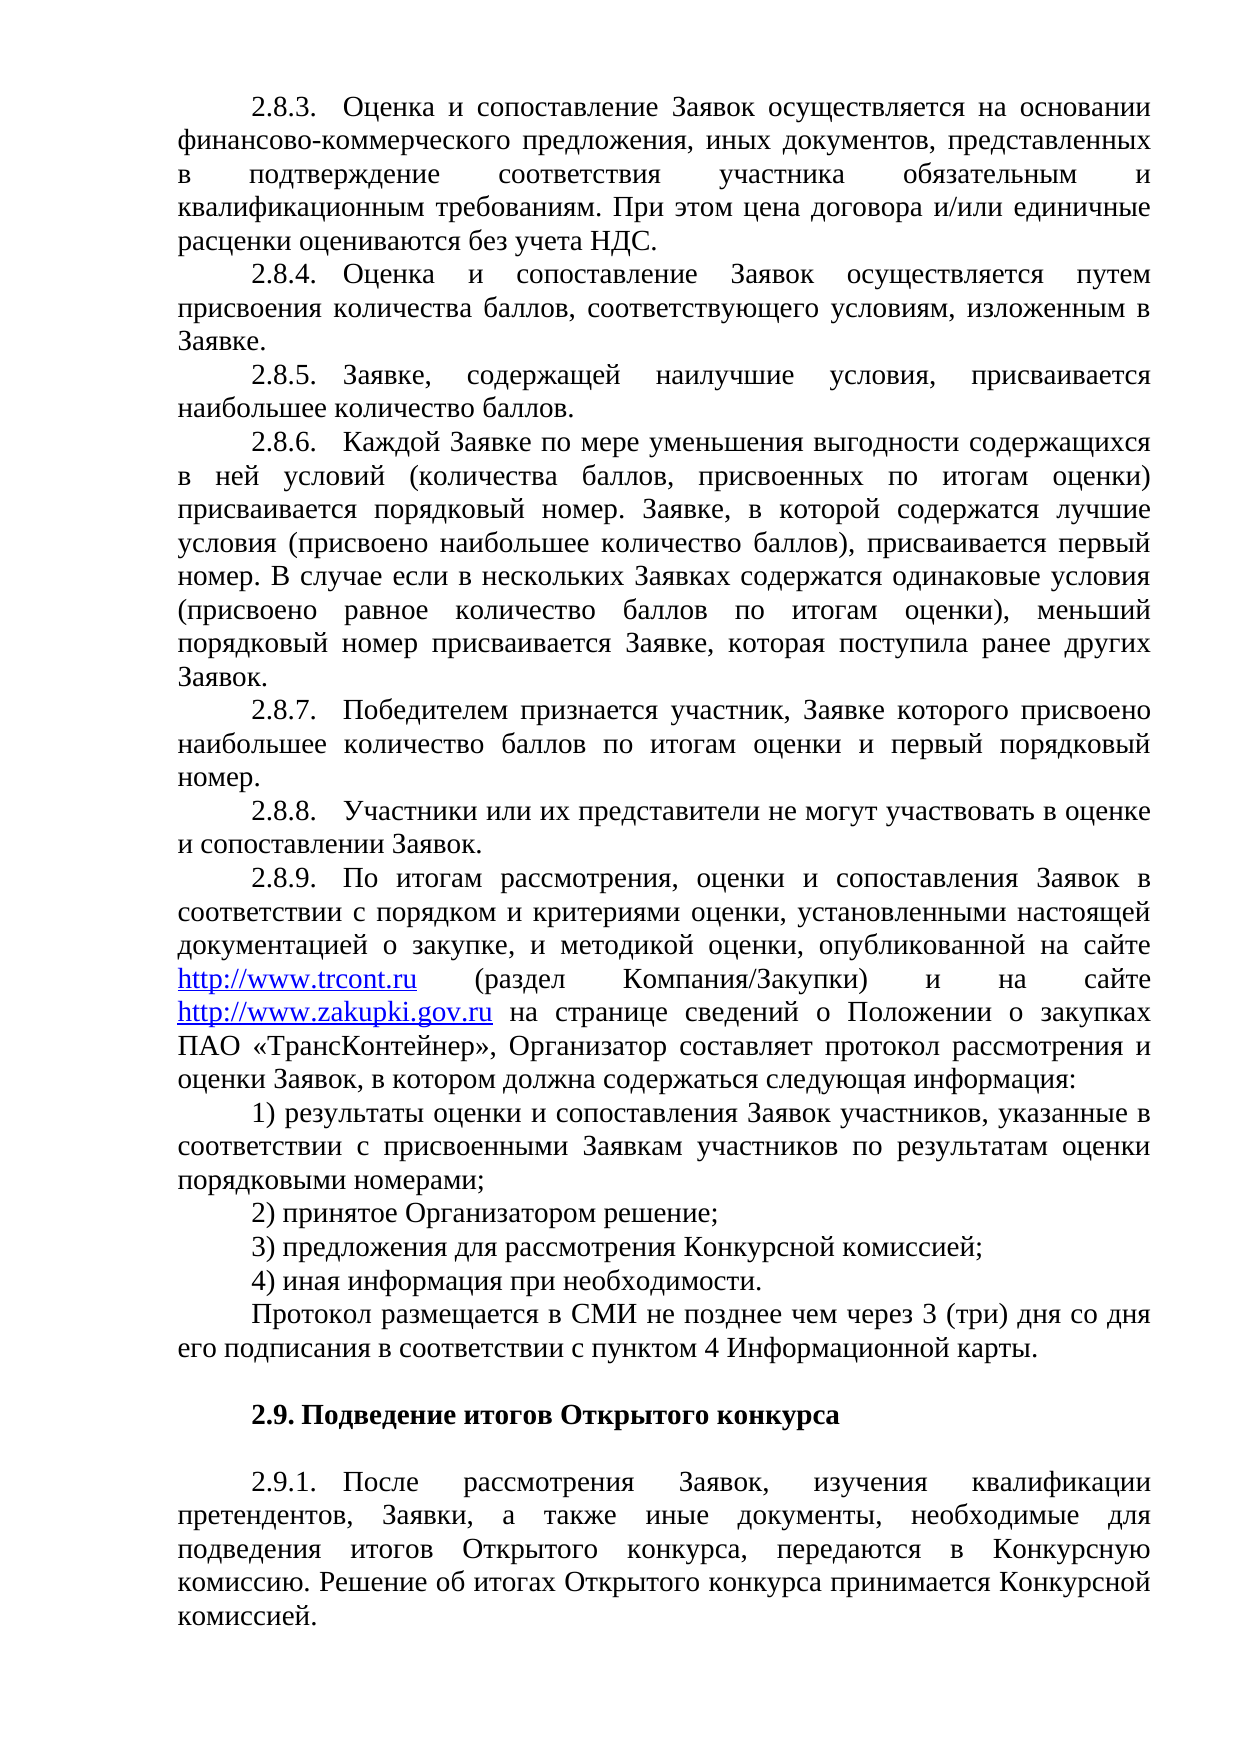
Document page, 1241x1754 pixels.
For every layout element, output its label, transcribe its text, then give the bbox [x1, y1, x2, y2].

list Оценка и сопоставление Заявок осуществляется путем присвоения количества баллов, соответствующего условиям, изложенным в Заявке. [177, 256, 1152, 357]
text 3) предложения для рассмотрения Конкурсной комиссией; [177, 1229, 1152, 1263]
text Протокол размещается в СМИ не позднее чем через 3 (три) дня со дня его подписания в соответствии с пунктом 4 Информационной карты. [177, 1296, 1152, 1363]
list Каждой Заявке по мере уменьшения выгодности содержащихся в ней условий (количества баллов, присвоенных по итогам оценки) присваивается порядковый номер. Заявке, в которой содержатся лучшие условия (присвоено наибольшее количество баллов), присваивается первый номер. В случае если в нескольких Заявках содержатся одинаковые условия (присвоено равное количество баллов по итогам оценки), меньший порядковый номер присваивается Заявке, которая поступила ранее других Заявок. [177, 424, 1152, 692]
subtitle Подведение итогов Открытого конкурса [177, 1397, 1152, 1430]
list После рассмотрения Заявок, изучения квалификации претендентов, Заявки, а также иные документы, необходимые для подведения итогов Открытого конкурса, передаются в Конкурсную комиссию. Решение об итогах Открытого конкурса принимается Конкурсной комиссией. [177, 1464, 1152, 1632]
list Оценка и сопоставление Заявок осуществляется на основании финансово-коммерческого предложения, иных документов, представленных в подтверждение соответствия участника обязательным и квалификационным требованиям. При этом цена договора и/или единичные расценки оцениваются без учета НДС. [177, 89, 1152, 256]
text 2) принятое Организатором решение; [177, 1196, 1152, 1229]
list Участники или их представители не могут участвовать в оценке и сопоставлении Заявок. [177, 793, 1152, 860]
list Победителем признается участник, Заявке которого присвоено наибольшее количество баллов по итогам оценки и первый порядковый номер. [177, 692, 1152, 793]
text 1) результаты оценки и сопоставления Заявок участников, указанные в соответствии с присвоенными Заявкам участников по результатам оценки порядковыми номерами; [177, 1095, 1152, 1196]
list Заявке, содержащей наилучшие условия, присваивается наибольшее количество баллов. [177, 357, 1152, 424]
list По итогам рассмотрения, оценки и сопоставления Заявок в соответствии с порядком и критериями оценки, установленными настоящей документацией о закупке, и методикой оценки, опубликованной на сайте http://www.trcont.ru (раздел Компания/Закупки) и на сайте http://www.zakupki.gov.ru на странице сведений о Положении о закупках ПАО «ТрансКонтейнер», Организатор составляет протокол рассмотрения и оценки Заявок, в котором должна содержаться следующая информация: [177, 860, 1152, 1095]
text 4) иная информация при необходимости. [177, 1263, 1152, 1296]
